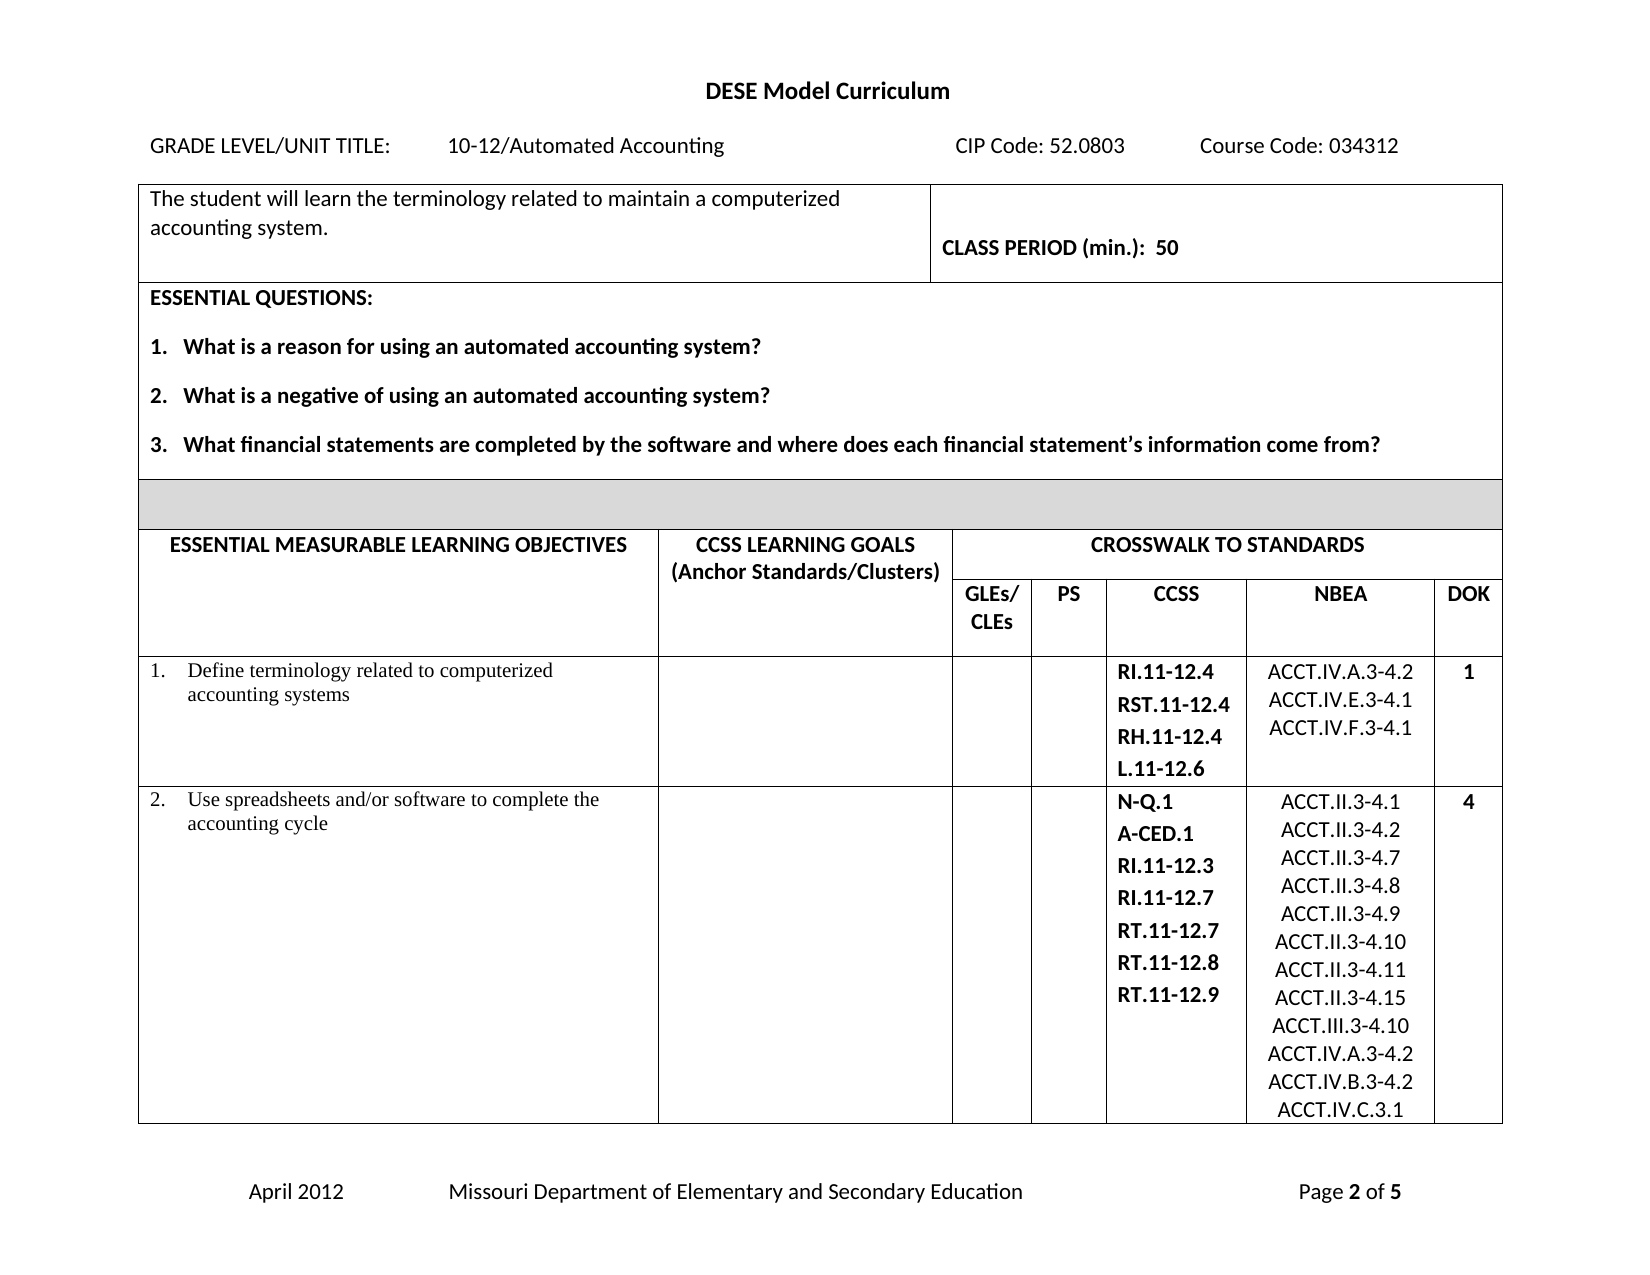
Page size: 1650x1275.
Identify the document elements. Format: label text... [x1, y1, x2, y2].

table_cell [139, 787, 658, 1123]
table_cell [659, 657, 952, 786]
table_cell [139, 480, 1502, 529]
table_cell PS [1032, 580, 1106, 656]
table_cell CCSS LEARNING GOALS (Anchor Standards/Clusters) [659, 530, 952, 656]
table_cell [1107, 787, 1246, 1123]
table_cell NBEA [1247, 580, 1434, 656]
table_cell [1032, 787, 1106, 1123]
table_cell RI.11-12.4 RST.11-12.4 RH.11-12.4 L.11-12.6 [1107, 657, 1246, 786]
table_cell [1247, 787, 1434, 1123]
table_cell [953, 657, 1031, 786]
table_cell ESSENTIAL MEASURABLE LEARNING OBJECTIVES [139, 530, 658, 656]
table_cell [659, 787, 952, 1123]
table_cell ACCT.IV.A.3-4.2 ACCT.IV.E.3-4.1 ACCT.IV.F.3-4.1 [1247, 657, 1434, 786]
table_cell 1 [1435, 657, 1502, 786]
table_cell Define terminology related to computerized accounting systems [139, 657, 658, 786]
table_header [139, 185, 930, 282]
table_cell GLEs/CLEs [953, 580, 1031, 656]
table_cell CROSSWALK TO STANDARDS [953, 530, 1502, 578]
table_cell CCSS [1107, 580, 1246, 656]
table_cell [953, 787, 1031, 1123]
table_cell 4 [1435, 787, 1502, 1123]
table_cell [1032, 657, 1106, 786]
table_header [931, 185, 1502, 282]
table_cell ESSENTIAL QUESTIONS: 1. What is a reason for using an automated accounting system? 2. What is a negative of using an automated accounting system? 3. What financial statements are completed by the software and where does each financial statement’s information come from? [139, 283, 1502, 479]
table_cell DOK [1435, 580, 1502, 656]
